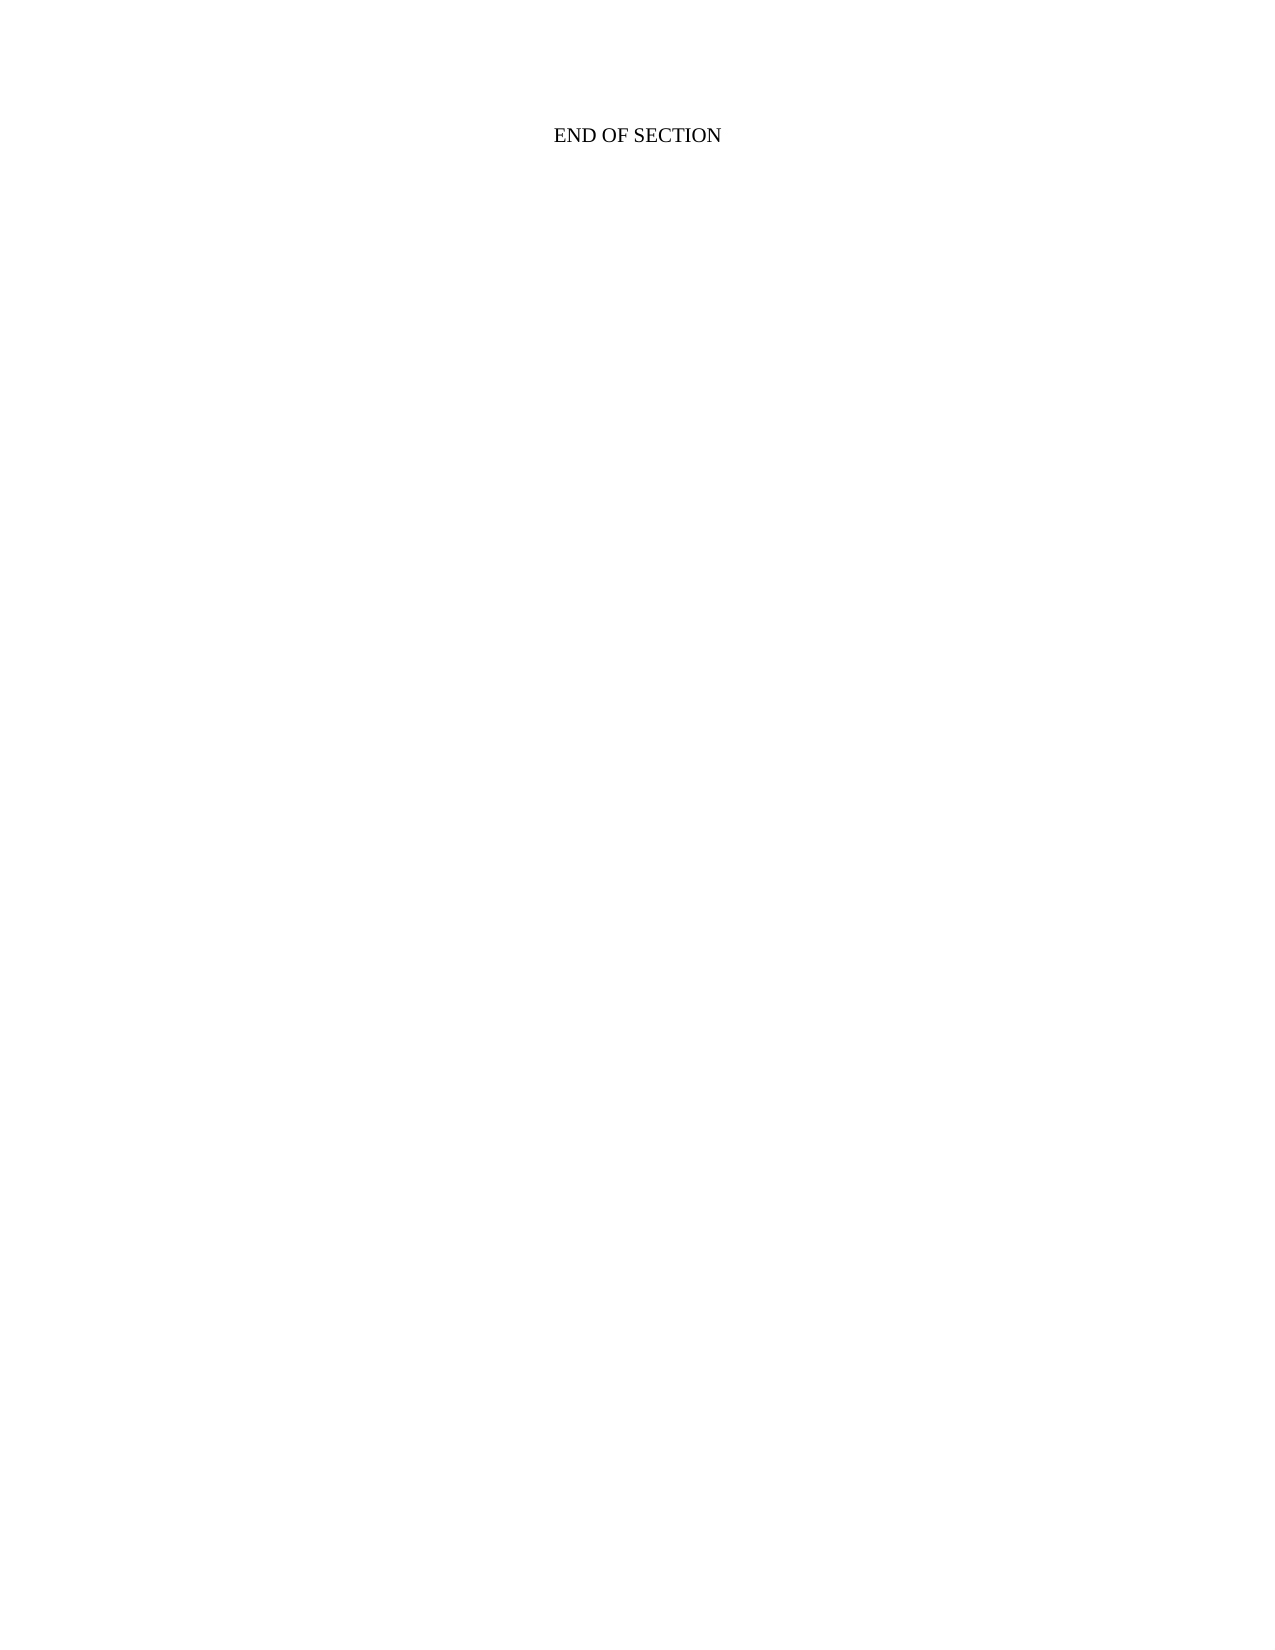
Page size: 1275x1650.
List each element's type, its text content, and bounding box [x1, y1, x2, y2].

text END OF SECTION [90, 123, 1185, 147]
